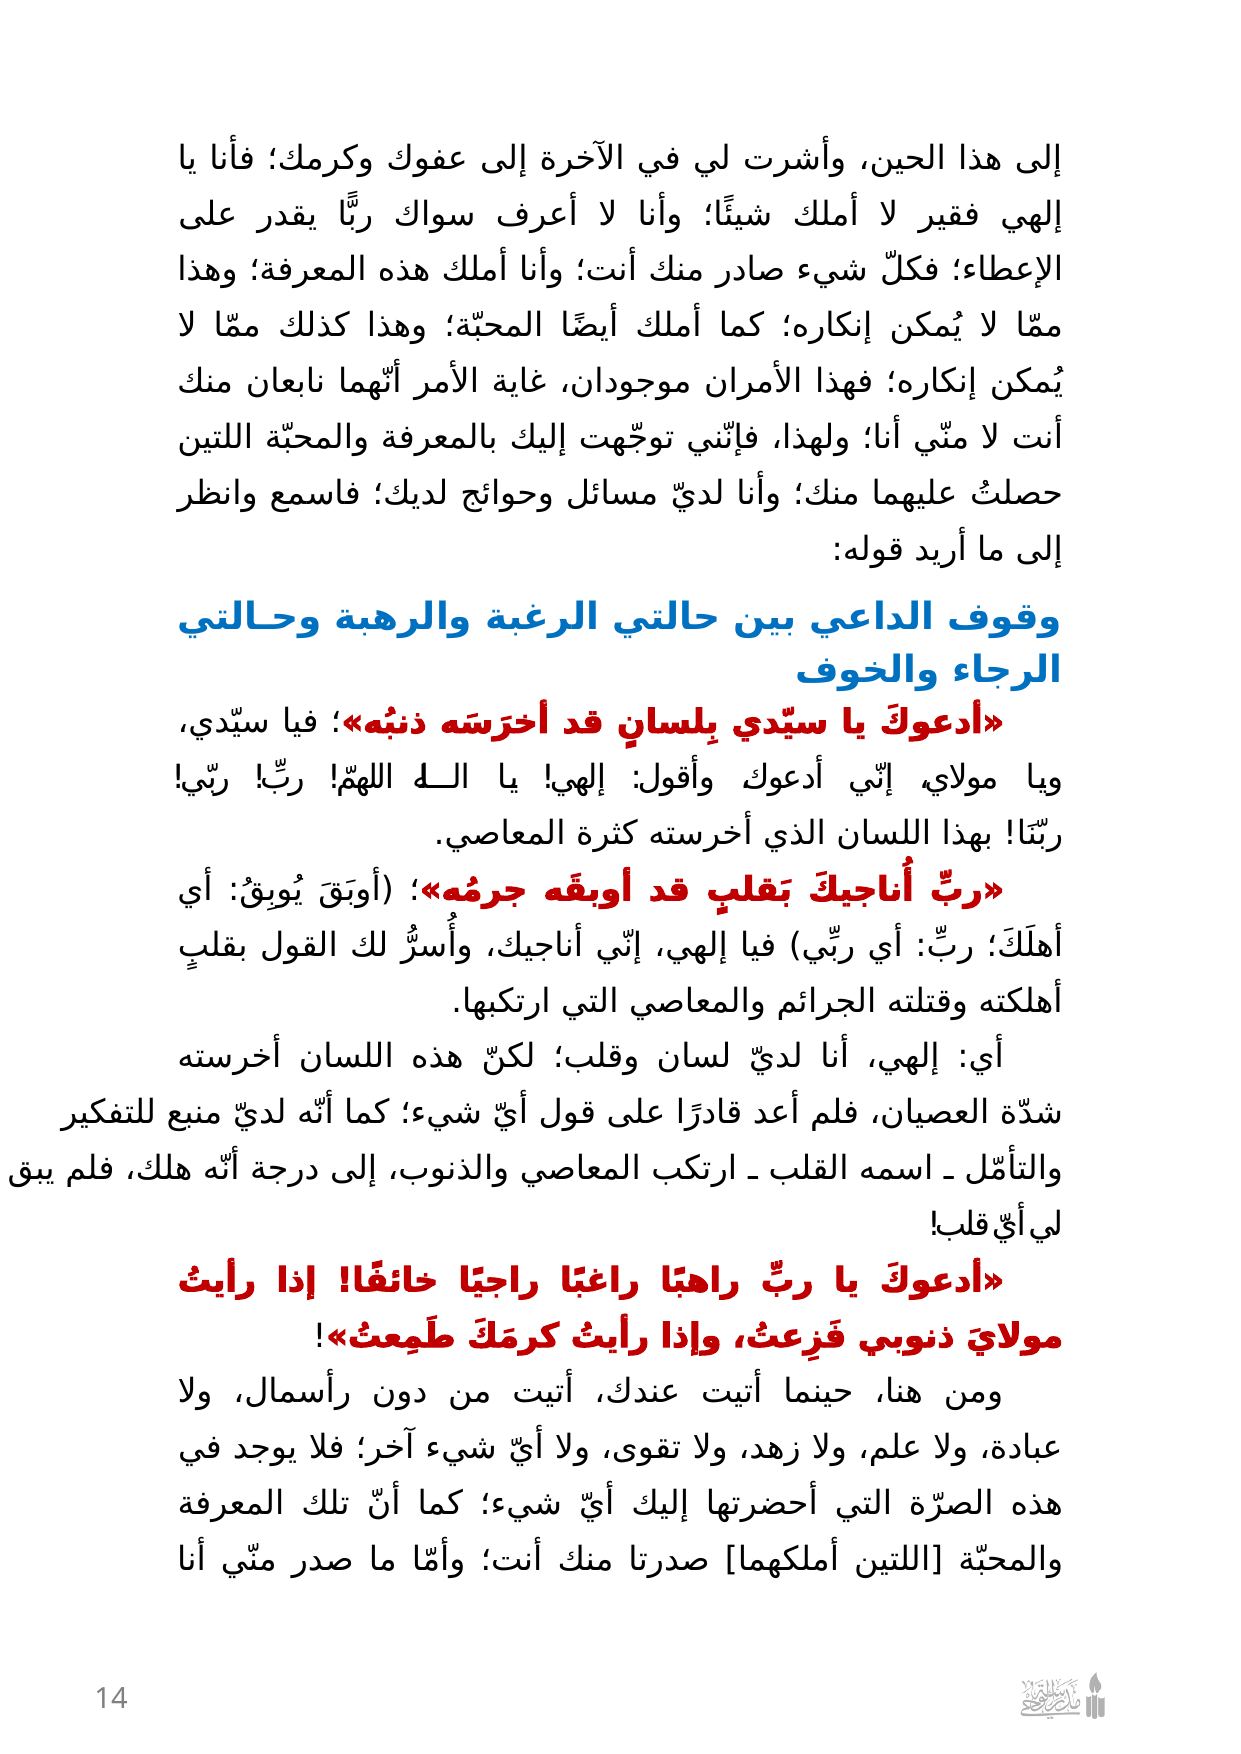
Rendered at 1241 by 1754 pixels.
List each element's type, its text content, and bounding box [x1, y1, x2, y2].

title وقوف الداعي بين حالتي الرغبة والرهبة وحالتي الرجاء والخوف [177, 595, 1063, 691]
text «أدعوكَ يا سيّدي بِلسانٍ قد أخرَسَه ذنبُه»؛ فيا سيّدي، ويا مولاي، إنّي أدعوك، وأقول: إلهي! يا الله! اللهمّ! ربِّ! ربّي! ربّنَا! بهذا اللسان الذي أخرسته كثرة المعاصي. [177, 699, 1063, 867]
text أي: إلهي، أنا لديّ لسان وقلب؛ لكنّ هذه اللسان أخرسته شدّة العصيان، فلم أعد قادرًا على قول أيّ شيء؛ كما أنّه لديّ منبع للتفكير والتأمّل ـ اسمه القلب ـ ارتكب المعاصي والذنوب، إلى درجة أنّه هلك، فلم يبق لي أيّ قلب! [177, 1034, 1063, 1258]
picture [1020, 1672, 1105, 1719]
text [177, 1369, 1063, 1593]
text «ربِّ أُناجيكَ بَقلبٍ قد أوبقَه جرمُه»؛ (أوبَقَ يُوبِقُ: أي أهلَكَ؛ ربِّ: أي ربِّي) فيا إلهي، إنّي أناجيك، وأُسرُّ لك القول بقلبٍ أهلكته وقتلته الجرائم والمعاصي التي ارتكبها. [177, 867, 1063, 1034]
text «أدعوكَ يا ربِّ راهبًا راغبًا راجيًا خائفًا! إذا رأيتُ مولايَ ذنوبي فَزِعتُ، وإذا رأيتُ كرمَكَ طَمِعتُ»! [177, 1258, 1063, 1369]
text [177, 136, 1063, 582]
